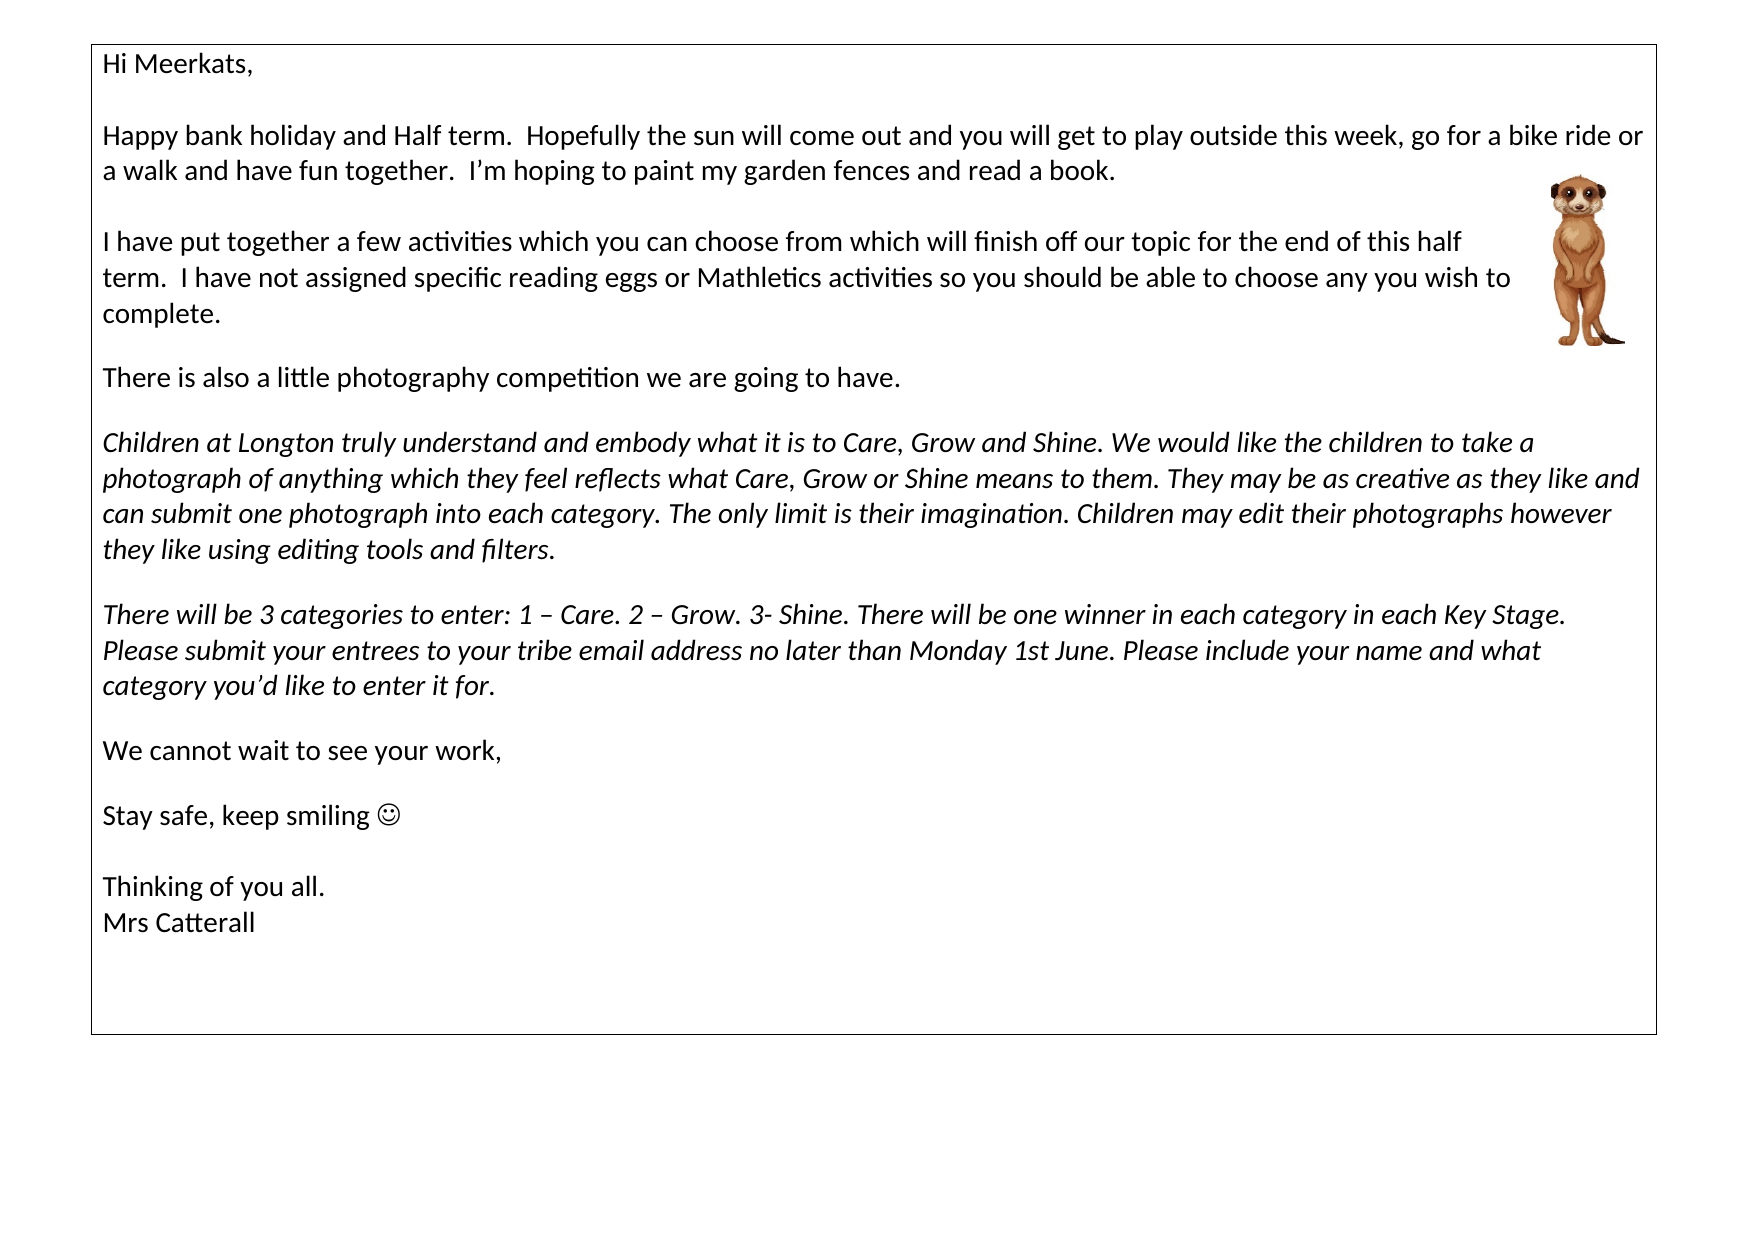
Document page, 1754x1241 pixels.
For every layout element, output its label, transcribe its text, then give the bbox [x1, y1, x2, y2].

picture [1549, 174, 1625, 343]
table_header Hi Meerkats, Happy bank holiday and Half term. Hopefully the sun will come out and you will get to play outside this week, go for a bike ride or a walk and have fun together. I’m hoping to paint my garden fences and read a book. I have put together a few activities which you can choose from which will finish off our topic for the end of this half term. I have not assigned specific reading eggs or Mathletics activities so you should be able to choose any you wish to complete. There is also a little photography competition we are going to have. Children at Longton truly understand and embody what it is to Care, Grow and Shine. We would like the children to take a photograph of anything which they feel reflects what Care, Grow or Shine means to them. They may be as creative as they like and can submit one photograph into each category. The only limit is their imagination. Children may edit their photographs however they like using editing tools and filters. There will be 3 categories to enter: 1 – Care. 2 – Grow. 3- Shine. There will be one winner in each category in each Key Stage. Please submit your entrees to your tribe email address no later than Monday 1st June. Please include your name and what category you’d like to enter it for. We cannot wait to see your work, Stay safe, keep smiling Thinking of you all. Mrs Catterall [92, 45, 1656, 1034]
